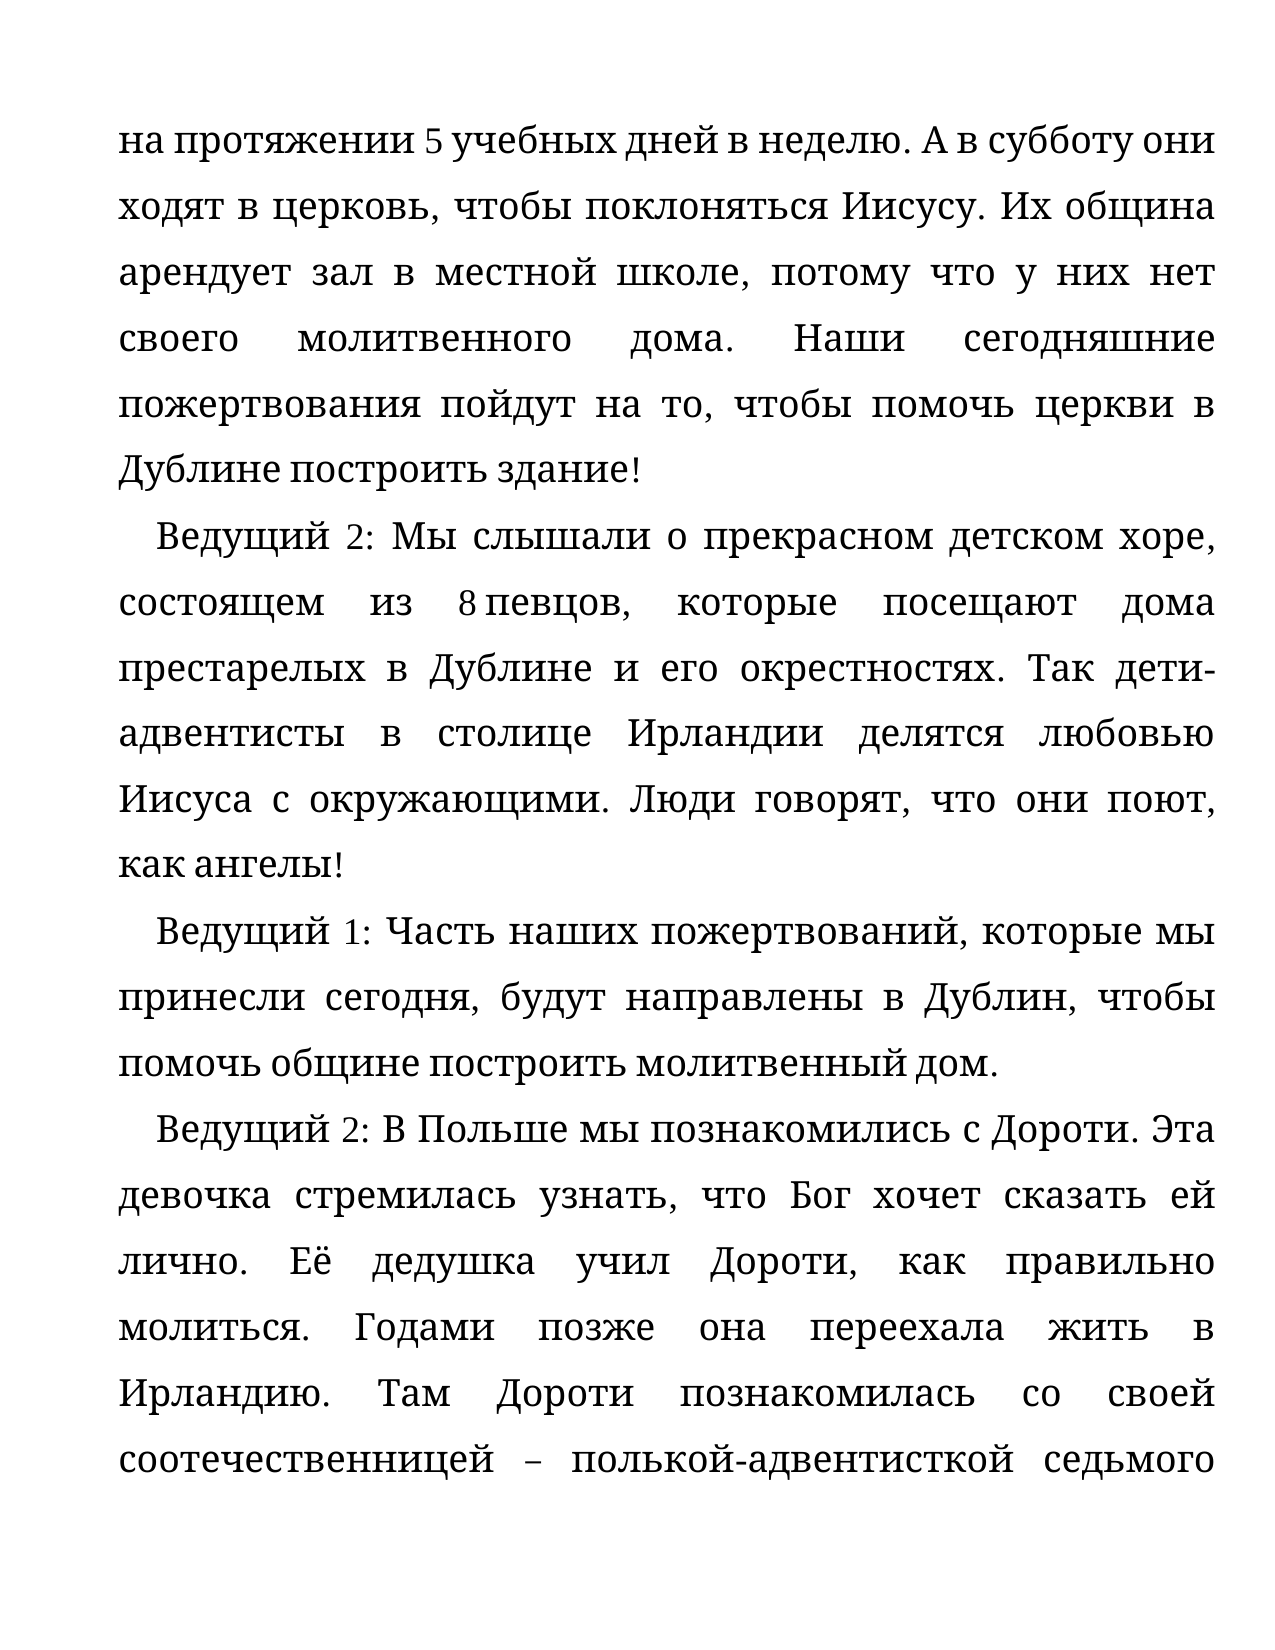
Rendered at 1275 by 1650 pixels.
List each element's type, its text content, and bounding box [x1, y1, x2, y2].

text Ведущий 1: Часть наших пожертвований, которые мы принесли сегодня, будут направлены в Дублин, чтобы помочь общине построить молитвенный дом. [118, 909, 1216, 1086]
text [118, 1108, 1216, 1482]
text Ведущий 2: Мы слышали о прекрасном детском хоре, состоящем из 8 певцов, которые посещают дома престарелых в Дублине и его окрестностях. Так дети-адвентисты в столице Ирландии делятся любовью Иисуса с окружающими. Люди говорят, что они поют, как ангелы! [118, 514, 1216, 887]
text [118, 118, 1216, 492]
